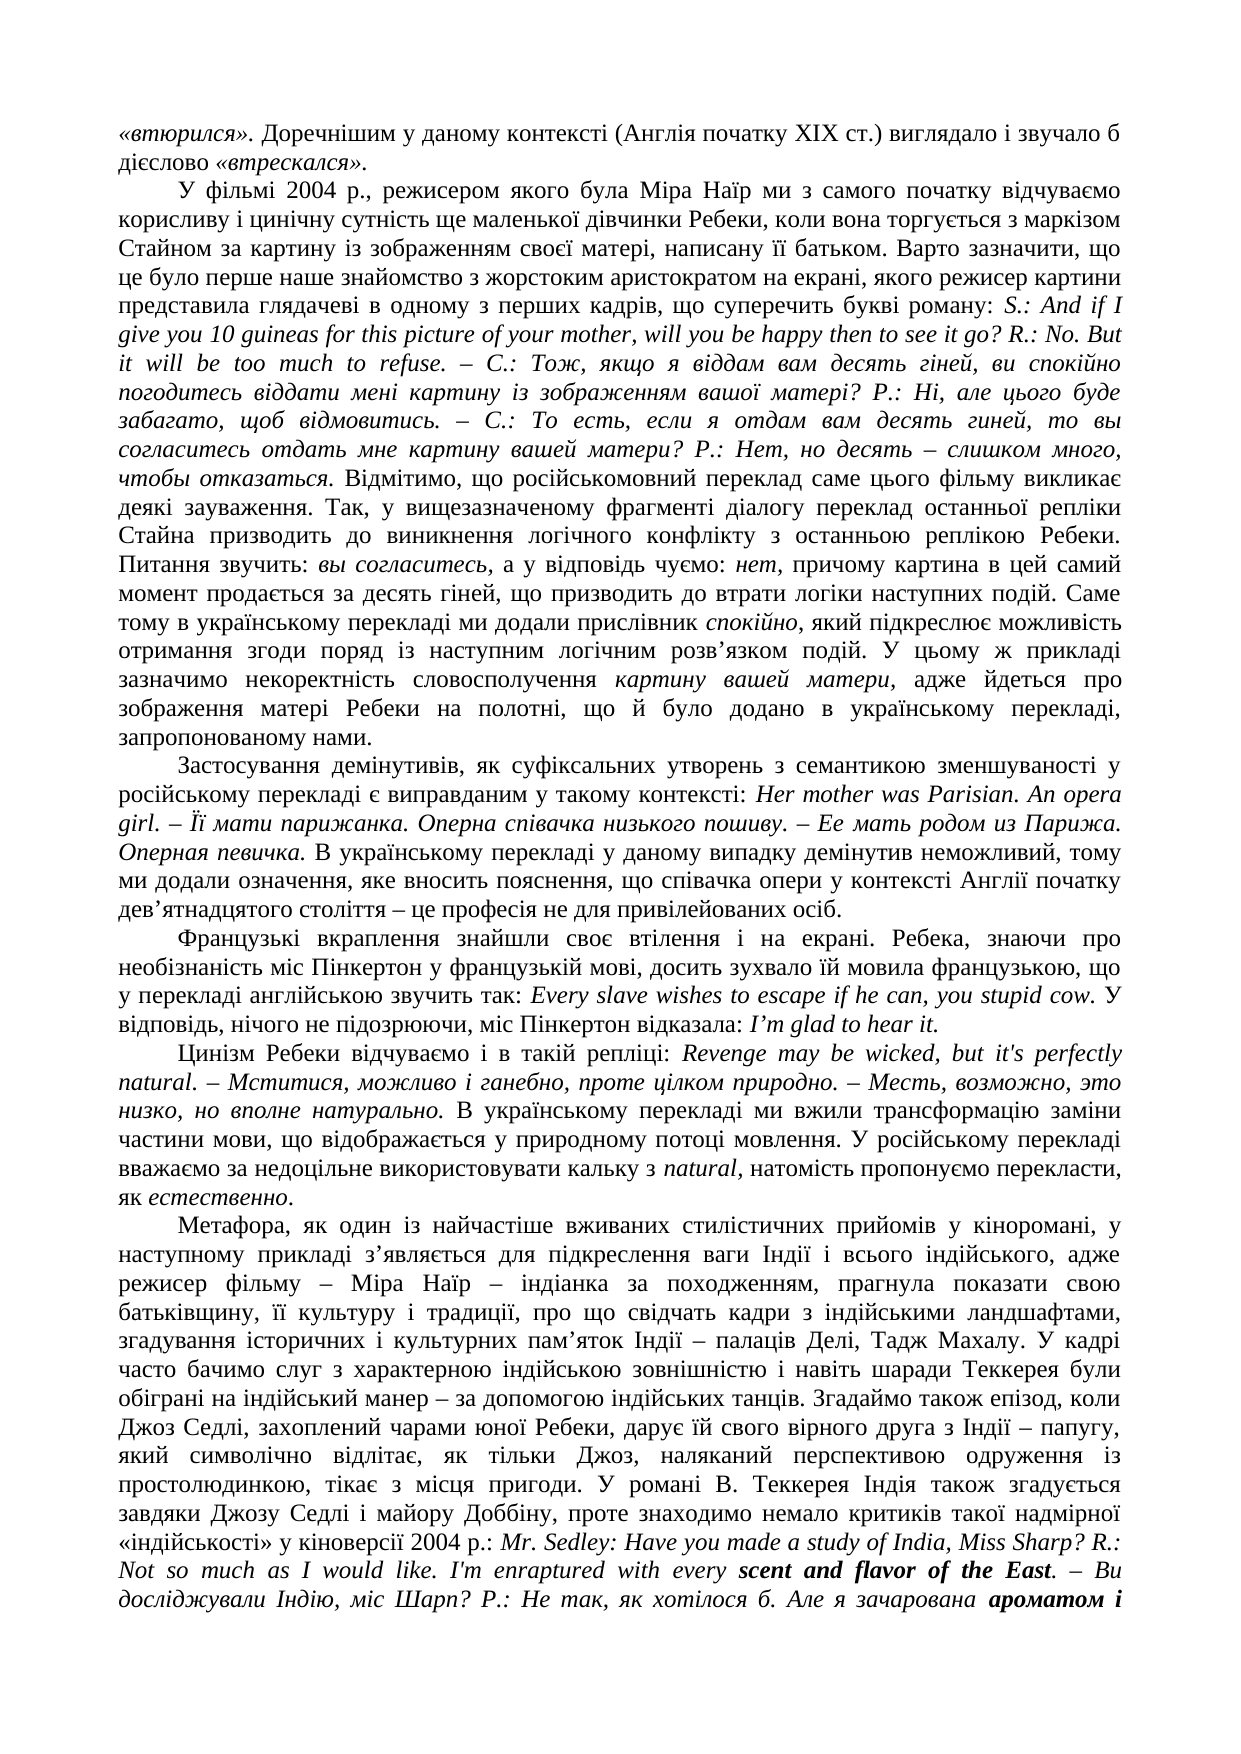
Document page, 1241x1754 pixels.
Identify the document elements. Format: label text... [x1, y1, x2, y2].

text У фільмі 2004 р., режисером якого була Міра Наїр ми з самого початку відчуваємо корисливу і цинічну сутність ще маленької дівчинки Ребеки, коли вона торгується з маркізом Стайном за картину із зображенням своєї матері, написану її батьком. Варто зазначити, що це було перше наше знайомство з жорстоким аристократом на екрані, якого режисер картини представила глядачеві в одному з перших кадрів, що суперечить букві роману: S.: And if I give you 10 guineas for this picture of your mother, will you be happy then to see it go? R.: No. But it will be too much to refuse. – С.: Тож, якщо я віддам вам десять гіней, ви спокійно погодитесь віддати мені картину із зображенням вашої матері? Р.: Ні, але цього буде забагато, щоб відмовитись. – С.: То есть, если я отдам вам десять гиней, то вы согласитесь отдать мне картину вашей матери? Р.: Нет, но десять – слишком много, чтобы отказаться. Відмітимо, що російськомовний переклад саме цього фільму викликає деякі зауваження. Так, у вищезазначеному фрагменті діалогу переклад останньої репліки Стайна призводить до виникнення логічного конфлікту з останньою реплікою Ребеки. Питання звучить: вы согласитесь, а у відповідь чуємо: нет, причому картина в цей самий момент продається за десять гіней, що призводить до втрати логіки наступних подій. Саме тому в українському перекладі ми додали прислівник спокійно, який підкреслює можливість отримання згоди поряд із наступним логічним розв’язком подій. У цьому ж прикладі зазначимо некоректність словосполучення картину вашей матери, адже йдеться про зображення матері Ребеки на полотні, що й було додано в українському перекладі, запропонованому нами. [118, 176, 1122, 751]
text Застосування демінутивів, як суфіксальних утворень з семантикою зменшуваності у російському перекладі є виправданим у такому контексті: Her mother was Parisian. An opera girl. – Її мати парижанка. Оперна співачка низького пошиву. – Ее мать родом из Парижа. Оперная певичка. В українському перекладі у даному випадку демінутив неможливий, тому ми додали означення, яке вносить пояснення, що співачка опери у контексті Англії початку дев’ятнадцятого століття – це професія не для привілейованих осіб. [118, 751, 1122, 923]
text Французькі вкраплення знайшли своє втілення і на екрані. Ребека, знаючи про необізнаність міс Пінкертон у французькій мові, досить зухвало їй мовила французькою, що у перекладі англійською звучить так: Every slave wishes to escape if he can, you stupid cow. У відповідь, нічого не підозрюючи, міс Пінкертон відказала: I’m glad to hear it. [118, 923, 1122, 1038]
text Цинізм Ребеки відчуваємо і в такій репліці: Revenge may be wicked, but it's perfectly natural. – Мститися, можливо і ганебно, проте цілком природно. – Месть, возможно, это низко, но вполне натурально. В українському перекладі ми вжили трансформацію заміни частини мови, що відображається у природному потоці мовлення. У російському перекладі вважаємо за недоцільне використовувати кальку з natural, натомість пропонуємо перекласти, як естественно. [118, 1038, 1122, 1211]
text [118, 118, 1122, 176]
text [118, 1211, 1122, 1613]
